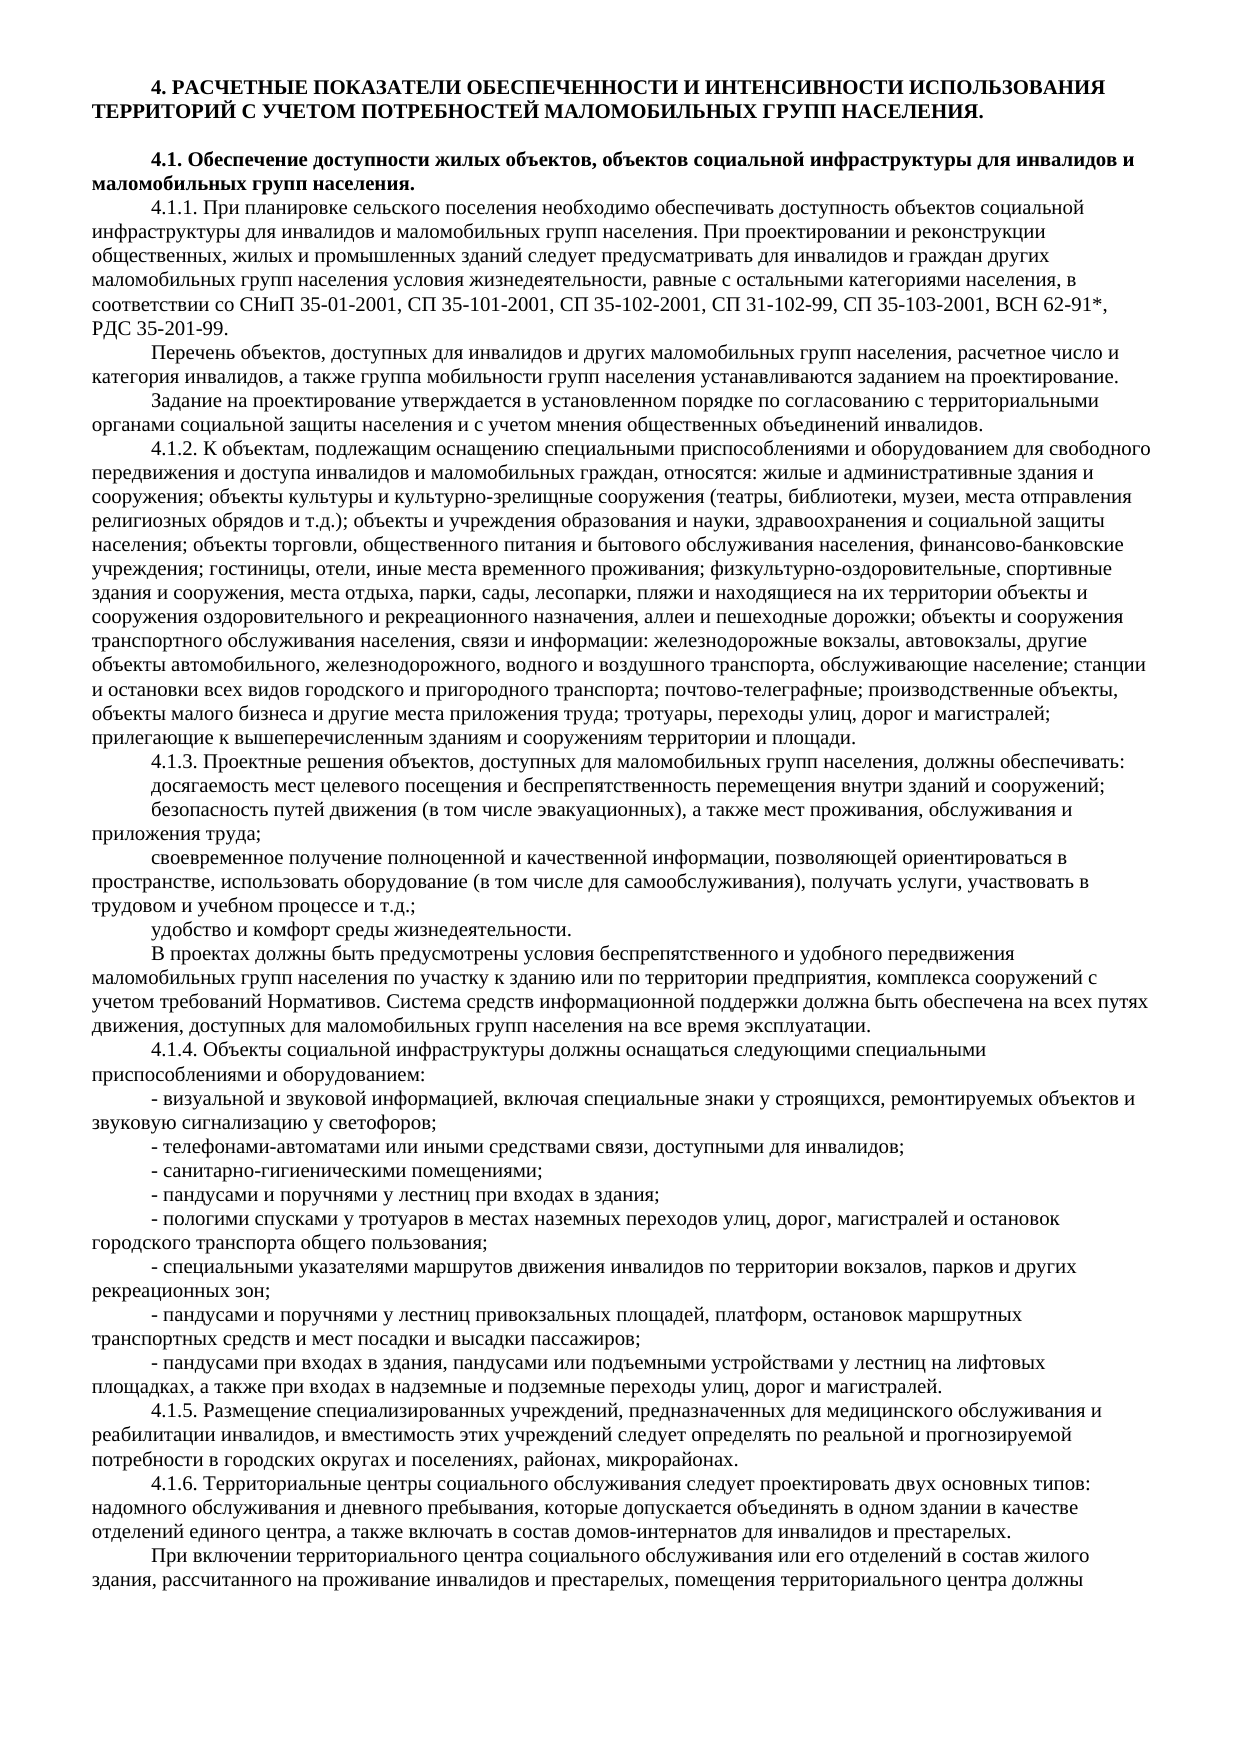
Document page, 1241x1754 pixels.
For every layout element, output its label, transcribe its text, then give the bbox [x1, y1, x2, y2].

text безопасность путей движения (в том числе эвакуационных), а также мест проживания, обслуживания и приложения труда; [92, 797, 1152, 845]
text Перечень объектов, доступных для инвалидов и других маломобильных групп населения, расчетное число и категория инвалидов, а также группа мобильности групп населения устанавливаются заданием на проектирование. [92, 339, 1152, 388]
text 4.1.6. Территориальные центры социального обслуживания следует проектировать двух основных типов: надомного обслуживания и дневного пребывания, которые допускается объединять в одном здании в качестве отделений единого центра, а также включать в состав домов-интернатов для инвалидов и престарелых. [92, 1471, 1152, 1543]
text В проектах должны быть предусмотрены условия беспрепятственного и удобного передвижения маломобильных групп населения по участку к зданию или по территории предприятия, комплекса сооружений с учетом требований Нормативов. Система средств информационной поддержки должна быть обеспечена на всех путях движения, доступных для маломобильных групп населения на все время эксплуатации. [92, 941, 1152, 1037]
text 4.1.3. Проектные решения объектов, доступных для маломобильных групп населения, должны обеспечивать: [92, 749, 1152, 773]
text Задание на проектирование утверждается в установленном порядке по согласованию с территориальными органами социальной защиты населения и с учетом мнения общественных объединений инвалидов. [92, 388, 1152, 436]
text удобство и комфорт среды жизнедеятельности. [92, 917, 1152, 941]
text - телефонами-автоматами или иными средствами связи, доступными для инвалидов; [92, 1134, 1152, 1158]
text 4.1.5. Размещение специализированных учреждений, предназначенных для медицинского обслуживания и реабилитации инвалидов, и вместимость этих учреждений следует определять по реальной и прогнозируемой потребности в городских округах и поселениях, районах, микрорайонах. [92, 1398, 1152, 1471]
text досягаемость мест целевого посещения и беспрепятственность перемещения внутри зданий и сооружений; [92, 773, 1152, 797]
text - пандусами при входах в здания, пандусами или подъемными устройствами у лестниц на лифтовых площадках, а также при входах в надземные и подземные переходы улиц, дорог и магистралей. [92, 1350, 1152, 1398]
text - пандусами и поручнями у лестниц при входах в здания; [92, 1182, 1152, 1206]
text 4.1. Обеспечение доступности жилых объектов, объектов социальной инфраструктуры для инвалидов и маломобильных групп населения. [92, 147, 1152, 195]
text 4.1.2. К объектам, подлежащим оснащению специальными приспособлениями и оборудованием для свободного передвижения и доступа инвалидов и маломобильных граждан, относятся: жилые и административные здания и сооружения; объекты культуры и культурно-зрелищные сооружения (театры, библиотеки, музеи, места отправления религиозных обрядов и т.д.); объекты и учреждения образования и науки, здравоохранения и социальной защиты населения; объекты торговли, общественного питания и бытового обслуживания населения, финансово-банковские учреждения; гостиницы, отели, иные места временного проживания; физкультурно-оздоровительные, спортивные здания и сооружения, места отдыха, парки, сады, лесопарки, пляжи и находящиеся на их территории объекты и сооружения оздоровительного и рекреационного назначения, аллеи и пешеходные дорожки; объекты и сооружения транспортного обслуживания населения, связи и информации: железнодорожные вокзалы, автовокзалы, другие объекты автомобильного, железнодорожного, водного и воздушного транспорта, обслуживающие население; станции и остановки всех видов городского и пригородного транспорта; почтово-телеграфные; производственные объекты, объекты малого бизнеса и другие места приложения труда; тротуары, переходы улиц, дорог и магистралей; прилегающие к вышеперечисленным зданиям и сооружениям территории и площади. [92, 436, 1152, 749]
text 4. РАСЧЕТНЫЕ ПОКАЗАТЕЛИ ОБЕСПЕЧЕННОСТИ И ИНТЕНСИВНОСТИ ИСПОЛЬЗОВАНИЯ ТЕРРИТОРИЙ С УЧЕТОМ ПОТРЕБНОСТЕЙ МАЛОМОБИЛЬНЫХ ГРУПП НАСЕЛЕНИЯ. [92, 75, 1152, 123]
text - санитарно-гигиеническими помещениями; [92, 1158, 1152, 1182]
text - визуальной и звуковой информацией, включая специальные знаки у строящихся, ремонтируемых объектов и звуковую сигнализацию у светофоров; [92, 1086, 1152, 1134]
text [92, 1543, 1152, 1591]
text своевременное получение полноценной и качественной информации, позволяющей ориентироваться в пространстве, использовать оборудование (в том числе для самообслуживания), получать услуги, участвовать в трудовом и учебном процессе и т.д.; [92, 845, 1152, 917]
text - специальными указателями маршрутов движения инвалидов по территории вокзалов, парков и других рекреационных зон; [92, 1254, 1152, 1302]
text 4.1.1. При планировке сельского поселения необходимо обеспечивать доступность объектов социальной инфраструктуры для инвалидов и маломобильных групп населения. При проектировании и реконструкции общественных, жилых и промышленных зданий следует предусматривать для инвалидов и граждан других маломобильных групп населения условия жизнедеятельности, равные с остальными категориями населения, в соответствии со СНиП 35-01-2001, СП 35-101-2001, СП 35-102-2001, СП 31-102-99, СП 35-103-2001, ВСН 62-91*, РДС 35-201-99. [92, 195, 1152, 339]
text - пандусами и поручнями у лестниц привокзальных площадей, платформ, остановок маршрутных транспортных средств и мест посадки и высадки пассажиров; [92, 1302, 1152, 1350]
text - пологими спусками у тротуаров в местах наземных переходов улиц, дорог, магистралей и остановок городского транспорта общего пользования; [92, 1206, 1152, 1254]
text 4.1.4. Объекты социальной инфраструктуры должны оснащаться следующими специальными приспособлениями и оборудованием: [92, 1037, 1152, 1086]
